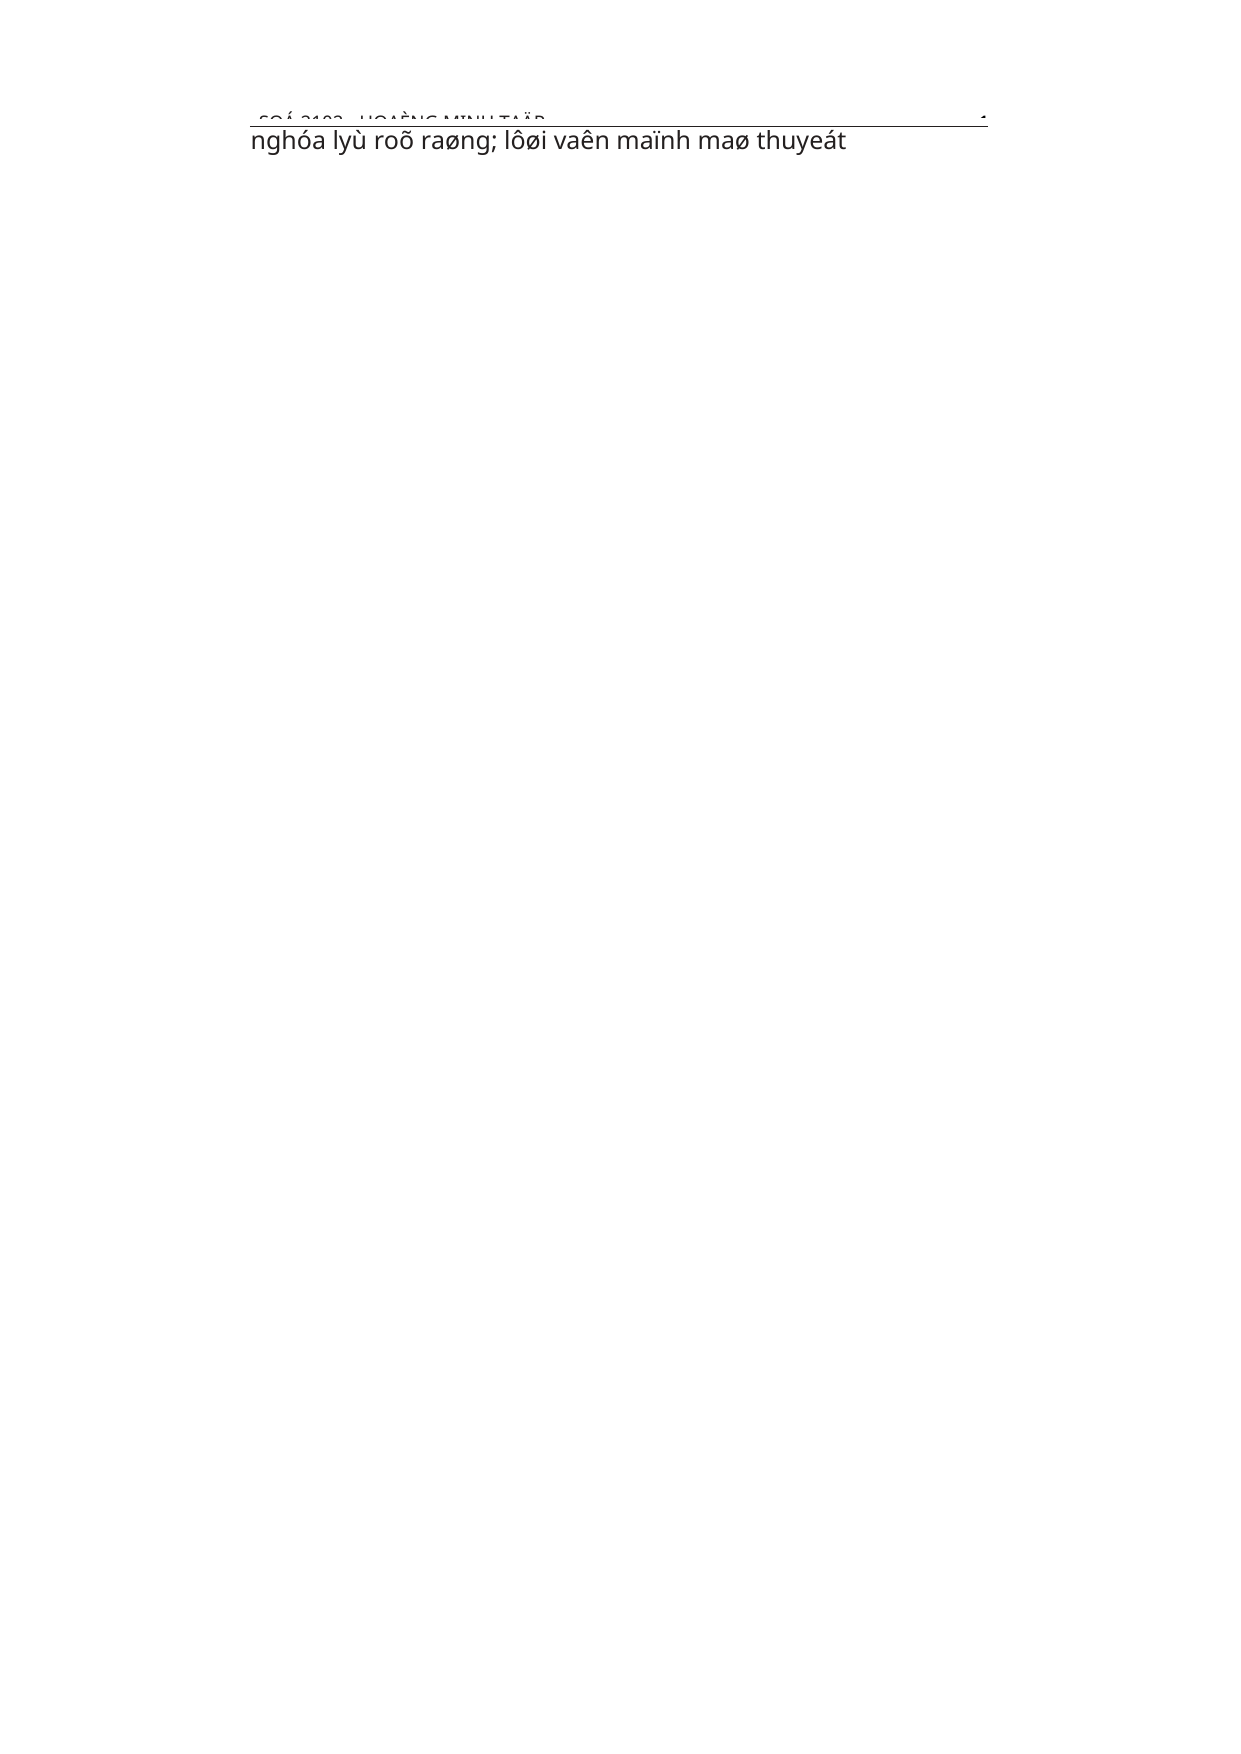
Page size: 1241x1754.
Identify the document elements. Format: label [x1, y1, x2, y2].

text [250, 125, 990, 156]
